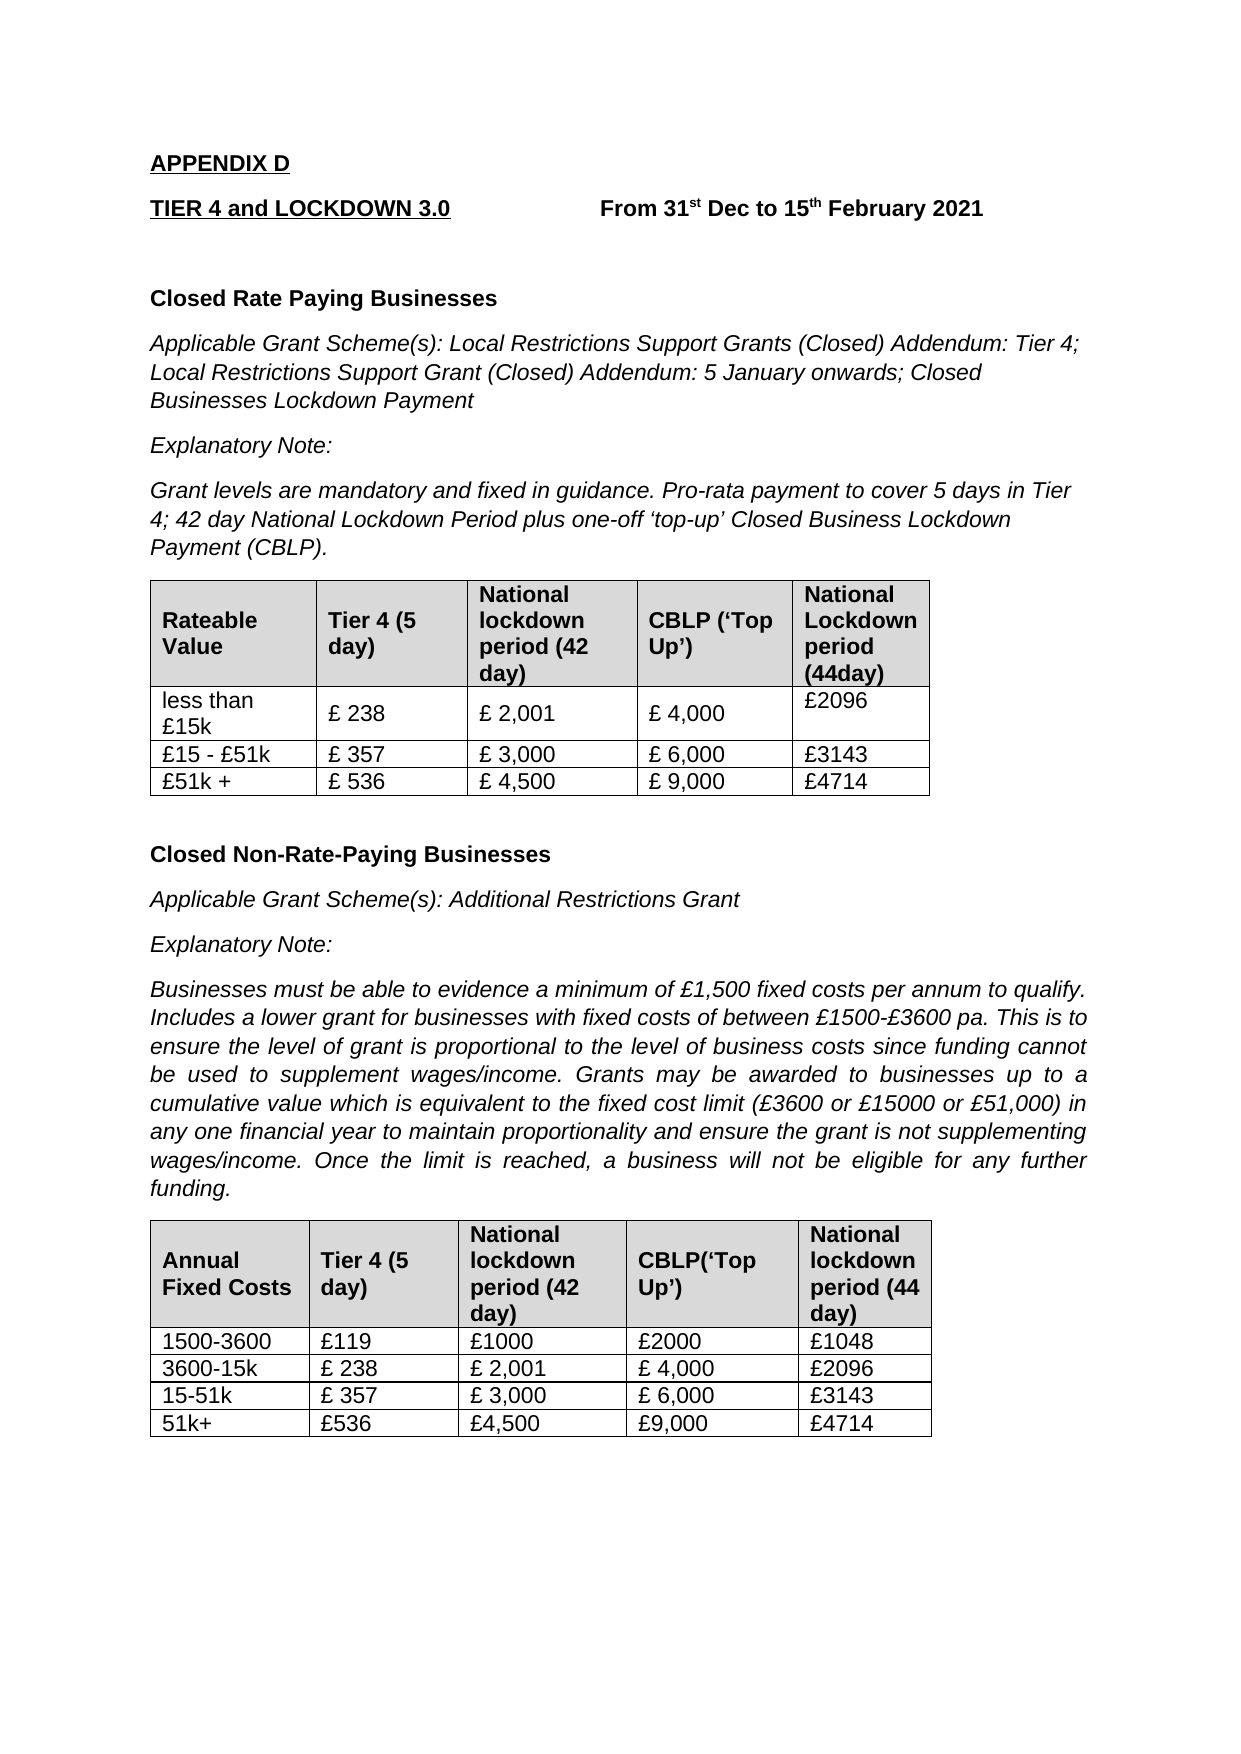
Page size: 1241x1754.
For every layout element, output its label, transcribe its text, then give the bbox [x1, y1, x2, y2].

table_cell £2096 [799, 1355, 931, 1381]
table_cell £4,500 [459, 1410, 626, 1436]
table_cell £3143 [793, 741, 929, 767]
table_cell £ 9,000 [638, 768, 792, 794]
table_cell £536 [310, 1410, 458, 1436]
table_cell £ 357 [317, 741, 467, 767]
table_cell £119 [310, 1328, 458, 1354]
text Applicable Grant Scheme(s): Additional Restrictions Grant [150, 886, 1090, 912]
text Businesses must be able to evidence a minimum of £1,500 fixed costs per annum to qualify. Includes a lower grant for businesses with fixed costs of between £1500-£3600 pa. This is to ensure the level of grant is proportional to the level of business costs since funding cannot be used to supplement wages/income. Grants may be awarded to businesses up to a cumulative value which is equivalent to the fixed cost limit (£3600 or £15000 or £51,000) in any one financial year to maintain proportionality and ensure the grant is not supplementing wages/income. Once the limit is reached, a business will not be eligible for any further funding. [150, 976, 1090, 1201]
table_cell £ 2,001 [459, 1355, 626, 1381]
table_cell £3143 [799, 1383, 931, 1409]
text TIER 4 and LOCKDOWN 3.0 From 31st Dec to 15th February 2021 [150, 195, 1090, 221]
table_cell 15-51k [151, 1383, 309, 1409]
text Applicable Grant Scheme(s): Local Restrictions Support Grants (Closed) Addendum: Tier 4; Local Restrictions Support Grant (Closed) Addendum: 5 January onwards; Closed Businesses Lockdown Payment [150, 330, 1090, 414]
table_cell £ 536 [317, 768, 467, 794]
table_cell less than £15k [151, 687, 316, 740]
table_cell £ 357 [310, 1383, 458, 1409]
table_cell £1000 [459, 1328, 626, 1354]
text Grant levels are mandatory and fixed in guidance. Pro-rata payment to cover 5 days in Tier 4; 42 day National Lockdown Period plus one-off ‘top-up’ Closed Business Lockdown Payment (CBLP). [150, 477, 1090, 561]
table_cell £ 238 [317, 687, 467, 740]
table_cell £ 2,001 [468, 687, 637, 740]
table_cell £9,000 [627, 1410, 798, 1436]
table_cell £ 3,000 [468, 741, 637, 767]
table_header Tier 4 (5 day) [310, 1221, 458, 1327]
table_header Annual Fixed Costs [151, 1221, 309, 1327]
table_cell £51k + [151, 768, 316, 794]
text APPENDIX D [150, 150, 1090, 176]
table_cell £2096 [793, 687, 929, 740]
table_cell £ 4,500 [468, 768, 637, 794]
table_cell £4714 [799, 1410, 931, 1436]
text Explanatory Note: [150, 432, 1090, 459]
table_header CBLP(‘Top Up’) [627, 1221, 798, 1327]
table_cell £ 4,000 [638, 687, 792, 740]
text Closed Rate Paying Businesses [150, 285, 1090, 312]
table_cell 51k+ [151, 1410, 309, 1436]
table_header Rateable Value [151, 581, 316, 686]
table_header CBLP (‘Top Up’) [638, 581, 792, 686]
table_header Tier 4 (5 day) [317, 581, 467, 686]
table_cell £15 - £51k [151, 741, 316, 767]
table_header National lockdown period (42 day) [468, 581, 637, 686]
table_cell £ 3,000 [459, 1383, 626, 1409]
table_cell £ 6,000 [627, 1383, 798, 1409]
table_cell £2000 [627, 1328, 798, 1354]
table_header National lockdown period (42 day) [459, 1221, 626, 1327]
table_cell 3600-15k [151, 1355, 309, 1381]
table_cell 1500-3600 [151, 1328, 309, 1354]
text Explanatory Note: [150, 931, 1090, 957]
table_header National lockdown period (44 day) [799, 1221, 931, 1327]
table_cell £ 238 [310, 1355, 458, 1381]
table_cell £ 6,000 [638, 741, 792, 767]
table_header National Lockdown period (44day) [793, 581, 929, 686]
table_cell £4714 [793, 768, 929, 794]
table_cell £ 4,000 [627, 1355, 798, 1381]
text Closed Non-Rate-Paying Businesses [150, 841, 1090, 867]
table_cell £1048 [799, 1328, 931, 1354]
